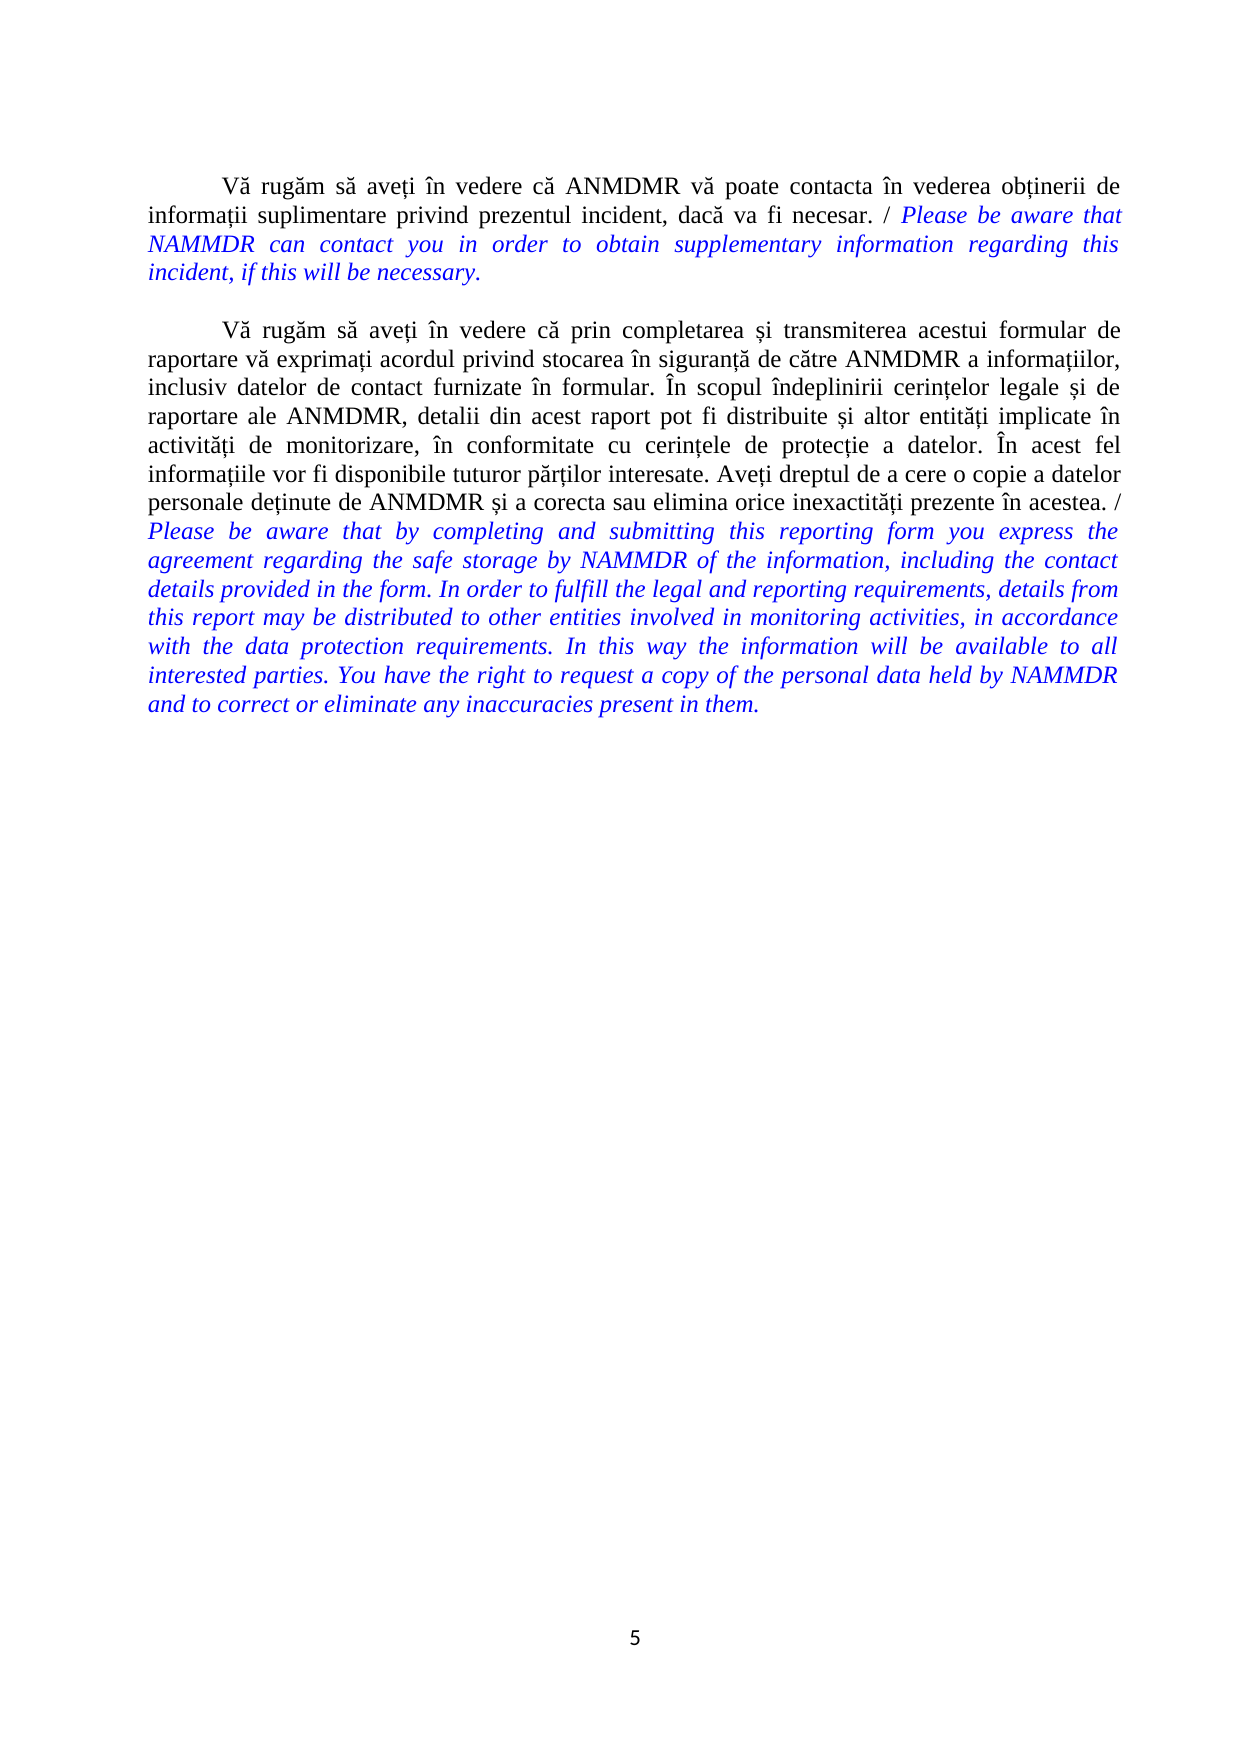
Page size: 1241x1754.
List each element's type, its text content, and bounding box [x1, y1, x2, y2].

text Vă rugăm să aveți în vedere că prin completarea și transmiterea acestui formular de raportare vă exprimați acordul privind stocarea în siguranță de către ANMDMR a informațiilor, inclusiv datelor de contact furnizate în formular. În scopul îndeplinirii cerințelor legale și de raportare ale ANMDMR, detalii din acest raport pot fi distribuite și altor entități implicate în activități de monitorizare, în conformitate cu cerințele de protecție a datelor. În acest fel informațiile vor fi disponibile tuturor părților interesate. Aveți dreptul de a cere o copie a datelor personale deținute de ANMDMR și a corecta sau elimina orice inexactități prezente în acestea. / Please be aware that by completing and submitting this reporting form you express the agreement regarding the safe storage by NAMMDR of the information, including the contact details provided in the form. In order to fulfill the legal and reporting requirements, details from this report may be distributed to other entities involved in monitoring activities, in accordance with the data protection requirements. In this way the information will be available to all interested parties. You have the right to request a copy of the personal data held by NAMMDR and to correct or eliminate any inaccuracies present in them. [148, 315, 1122, 717]
text Vă rugăm să aveți în vedere că ANMDMR vă poate contacta în vederea obținerii de informații suplimentare privind prezentul incident, dacă va fi necesar. / Please be aware that NAMMDR can contact you in order to obtain supplementary information regarding this incident, if this will be necessary. [148, 171, 1122, 286]
